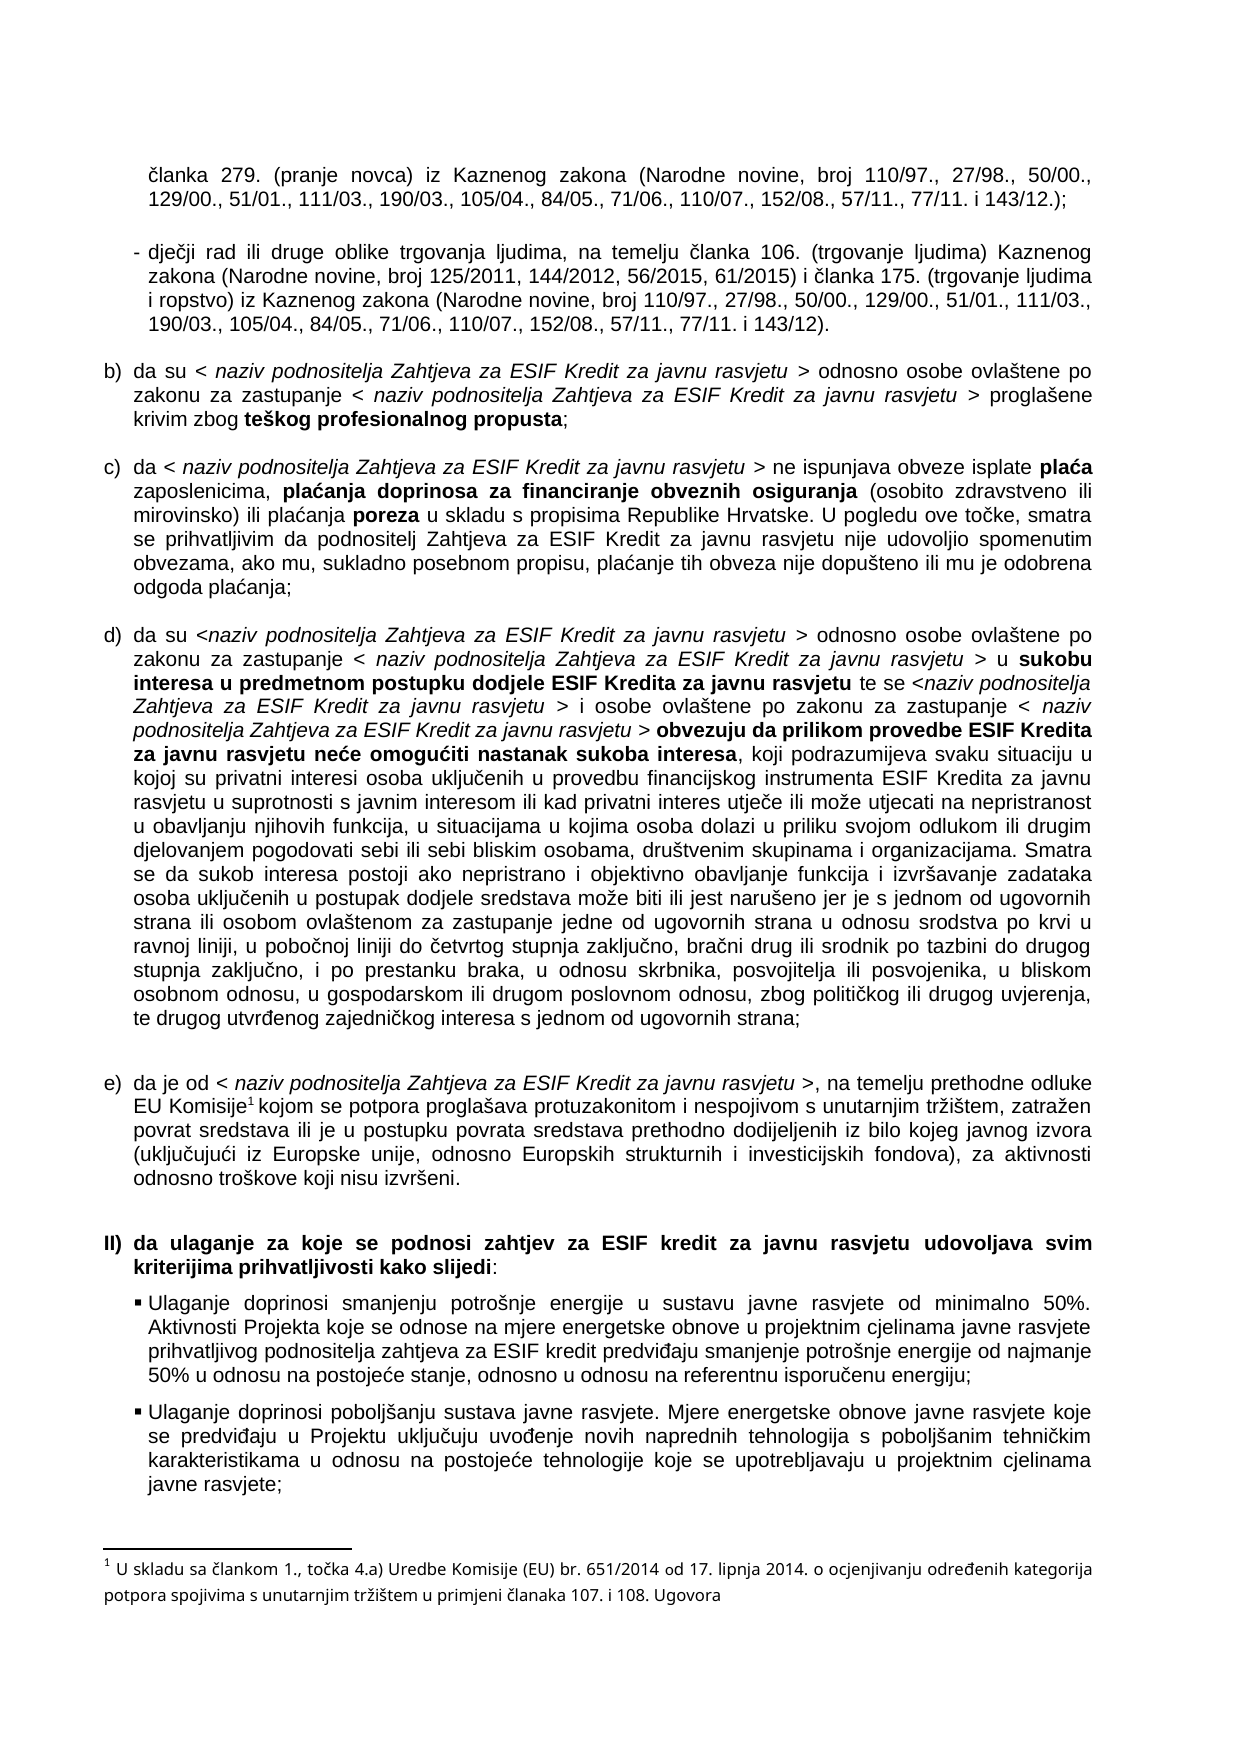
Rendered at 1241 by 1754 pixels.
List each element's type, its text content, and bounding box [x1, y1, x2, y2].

text II) da ulaganje za koje se podnosi zahtjev za ESIF kredit za javnu rasvjetu udovoljava svim kriterijima prihvatljivosti kako slijedi: [103, 1231, 1093, 1279]
list Ulaganje doprinosi poboljšanju sustava javne rasvjete. Mjere energetske obnove javne rasvjete koje se predviđaju u Projektu uključuju uvođenje novih naprednih tehnologija s poboljšanim tehničkim karakteristikama u odnosu na postojeće tehnologije koje se upotrebljavaju u projektnim cjelinama javne rasvjete; [133, 1399, 1093, 1496]
list da je od < naziv podnositelja Zahtjeva za ESIF Kredit za javnu rasvjetu >, na temelju prethodne odluke EU Komisije kojom se potpora proglašava protuzakonitom i nespojivom s unutarnjim tržištem, zatražen povrat sredstava ili je u postupku povrata sredstava prethodno dodijeljenih iz bilo kojeg javnog izvora (uključujući iz Europske unije, odnosno Europskih strukturnih i investicijskih fondova), za aktivnosti odnosno troškove koji nisu izvršeni. [103, 1070, 1093, 1190]
list da < naziv podnositelja Zahtjeva za ESIF Kredit za javnu rasvjetu > ne ispunjava obveze isplate plaća zaposlenicima, plaćanja doprinosa za financiranje obveznih osiguranja (osobito zdravstveno ili mirovinsko) ili plaćanja poreza u skladu s propisima Republike Hrvatske. U pogledu ove točke, smatra se prihvatljivim da podnositelj Zahtjeva za ESIF Kredit za javnu rasvjetu nije udovoljio spomenutim obvezama, ako mu, sukladno posebnom propisu, plaćanje tih obveza nije dopušteno ili mu je odobrena odgoda plaćanja; [103, 455, 1093, 598]
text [133, 162, 1093, 210]
text - dječji rad ili druge oblike trgovanja ljudima, na temelju članka 106. (trgovanje ljudima) Kaznenog zakona (Narodne novine, broj 125/2011, 144/2012, 56/2015, 61/2015) i članka 175. (trgovanje ljudima i ropstvo) iz Kaznenog zakona (Narodne novine, broj 110/97., 27/98., 50/00., 129/00., 51/01., 111/03., 190/03., 105/04., 84/05., 71/06., 110/07., 152/08., 57/11., 77/11. i 143/12). [133, 239, 1093, 335]
list da su <naziv podnositelja Zahtjeva za ESIF Kredit za javnu rasvjetu > odnosno osobe ovlaštene po zakonu za zastupanje < naziv podnositelja Zahtjeva za ESIF Kredit za javnu rasvjetu > u sukobu interesa u predmetnom postupku dodjele ESIF Kredita za javnu rasvjetu te se <naziv podnositelja Zahtjeva za ESIF Kredit za javnu rasvjetu > i osobe ovlaštene po zakonu za zastupanje < naziv podnositelja Zahtjeva za ESIF Kredit za javnu rasvjetu > obvezuju da prilikom provedbe ESIF Kredita za javnu rasvjetu neće omogućiti nastanak sukoba interesa, koji podrazumijeva svaku situaciju u kojoj su privatni interesi osoba uključenih u provedbu financijskog instrumenta ESIF Kredita za javnu rasvjetu u suprotnosti s javnim interesom ili kad privatni interes utječe ili može utjecati na nepristranost u obavljanju njihovih funkcija, u situacijama u kojima osoba dolazi u priliku svojom odlukom ili drugim djelovanjem pogodovati sebi ili sebi bliskim osobama, društvenim skupinama i organizacijama. Smatra se da sukob interesa postoji ako nepristrano i objektivno obavljanje funkcija i izvršavanje zadataka osoba uključenih u postupak dodjele sredstava može biti ili jest narušeno jer je s jednom od ugovornih strana ili osobom ovlaštenom za zastupanje jedne od ugovornih strana u odnosu srodstva po krvi u ravnoj liniji, u pobočnoj liniji do četvrtog stupnja zaključno, bračni drug ili srodnik po tazbini do drugog stupnja zaključno, i po prestanku braka, u odnosu skrbnika, posvojitelja ili posvojenika, u bliskom osobnom odnosu, u gospodarskom ili drugom poslovnom odnosu, zbog političkog ili drugog uvjerenja, te drugog utvrđenog zajedničkog interesa s jednom od ugovornih strana; [103, 622, 1093, 1030]
list Ulaganje doprinosi smanjenju potrošnje energije u sustavu javne rasvjete od minimalno 50%. Aktivnosti Projekta koje se odnose na mjere energetske obnove u projektnim cjelinama javne rasvjete prihvatljivog podnositelja zahtjeva za ESIF kredit predviđaju smanjenje potrošnje energije od najmanje 50% u odnosu na postojeće stanje, odnosno u odnosu na referentnu isporučenu energiju; [133, 1291, 1093, 1387]
list da su < naziv podnositelja Zahtjeva za ESIF Kredit za javnu rasvjetu > odnosno osobe ovlaštene po zakonu za zastupanje < naziv podnositelja Zahtjeva za ESIF Kredit za javnu rasvjetu > proglašene krivim zbog teškog profesionalnog propusta; [103, 359, 1093, 431]
